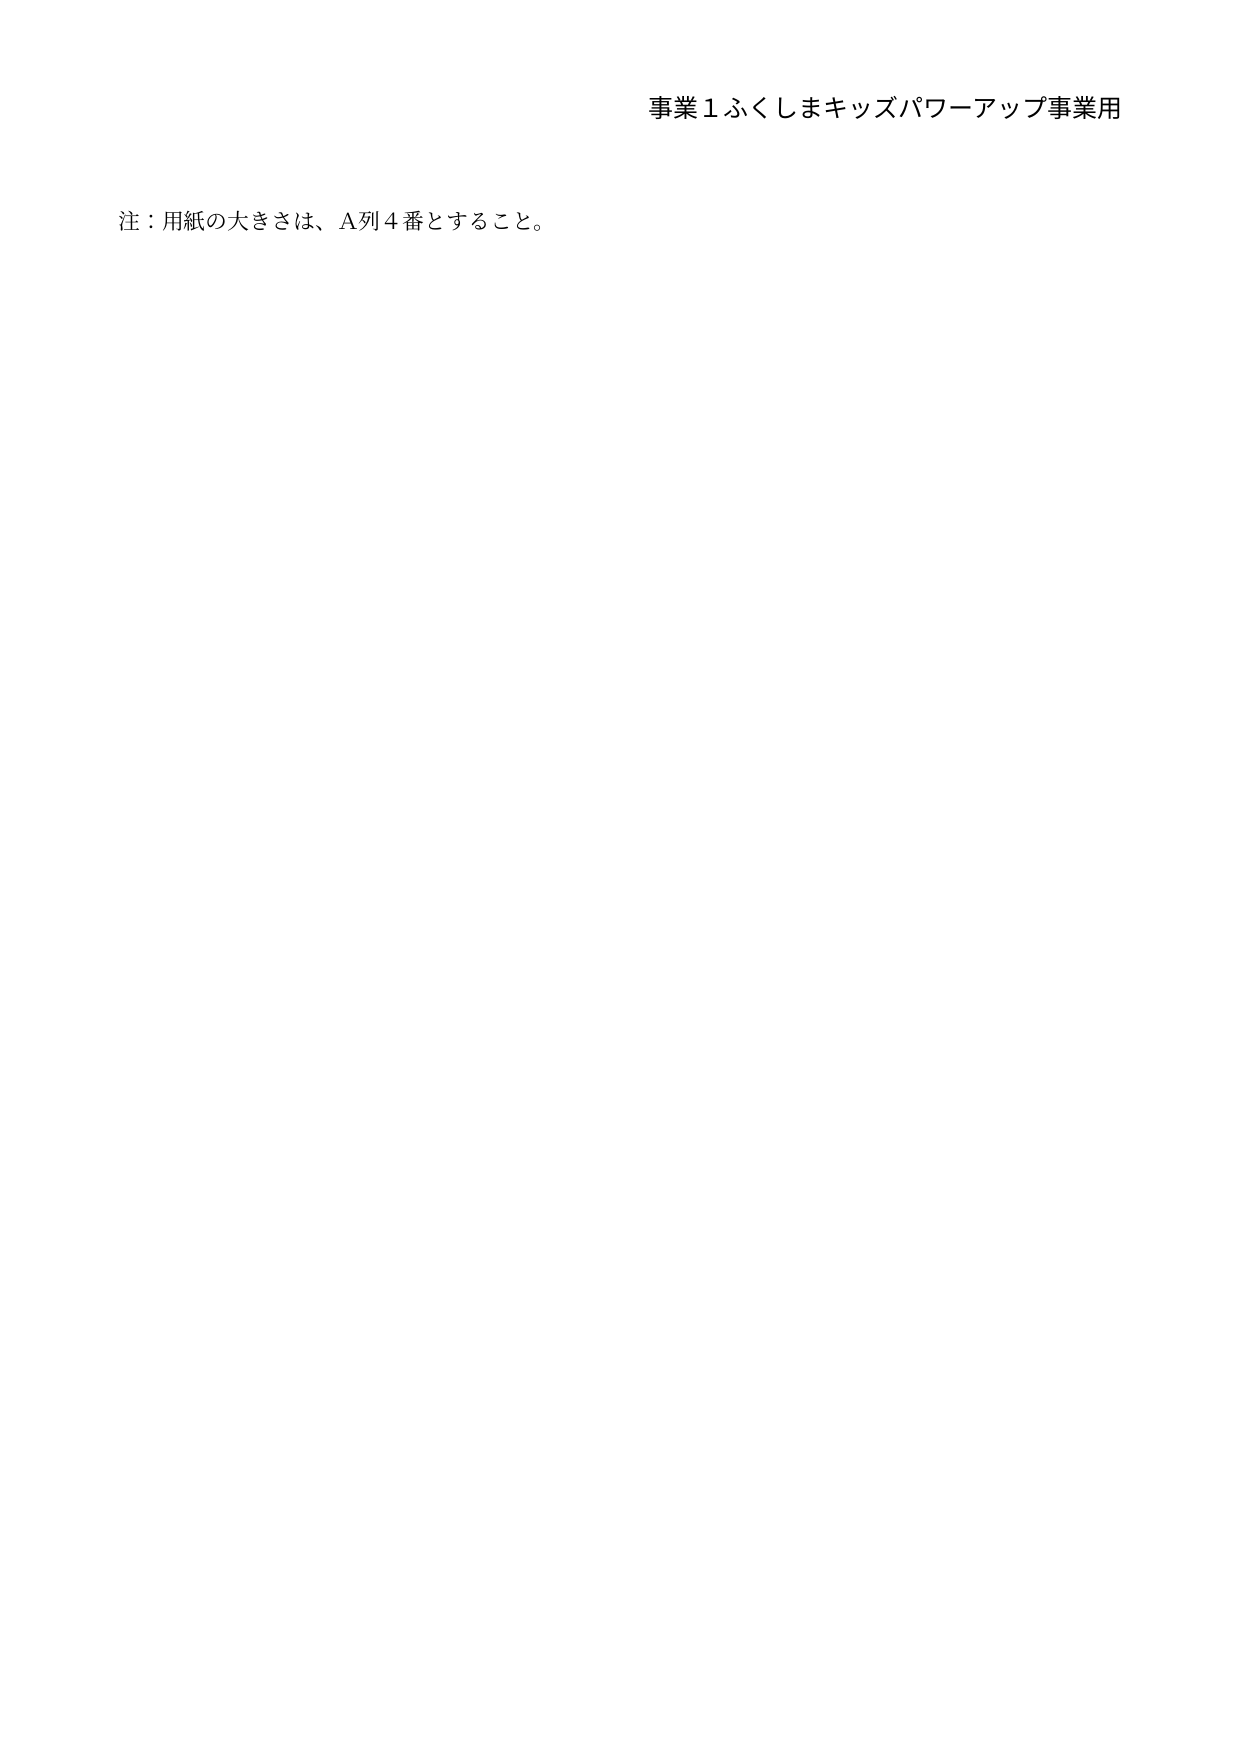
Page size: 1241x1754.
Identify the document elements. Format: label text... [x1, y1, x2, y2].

text 注：用紙の大きさは、Ａ列４番とすること。 [118, 203, 1122, 237]
